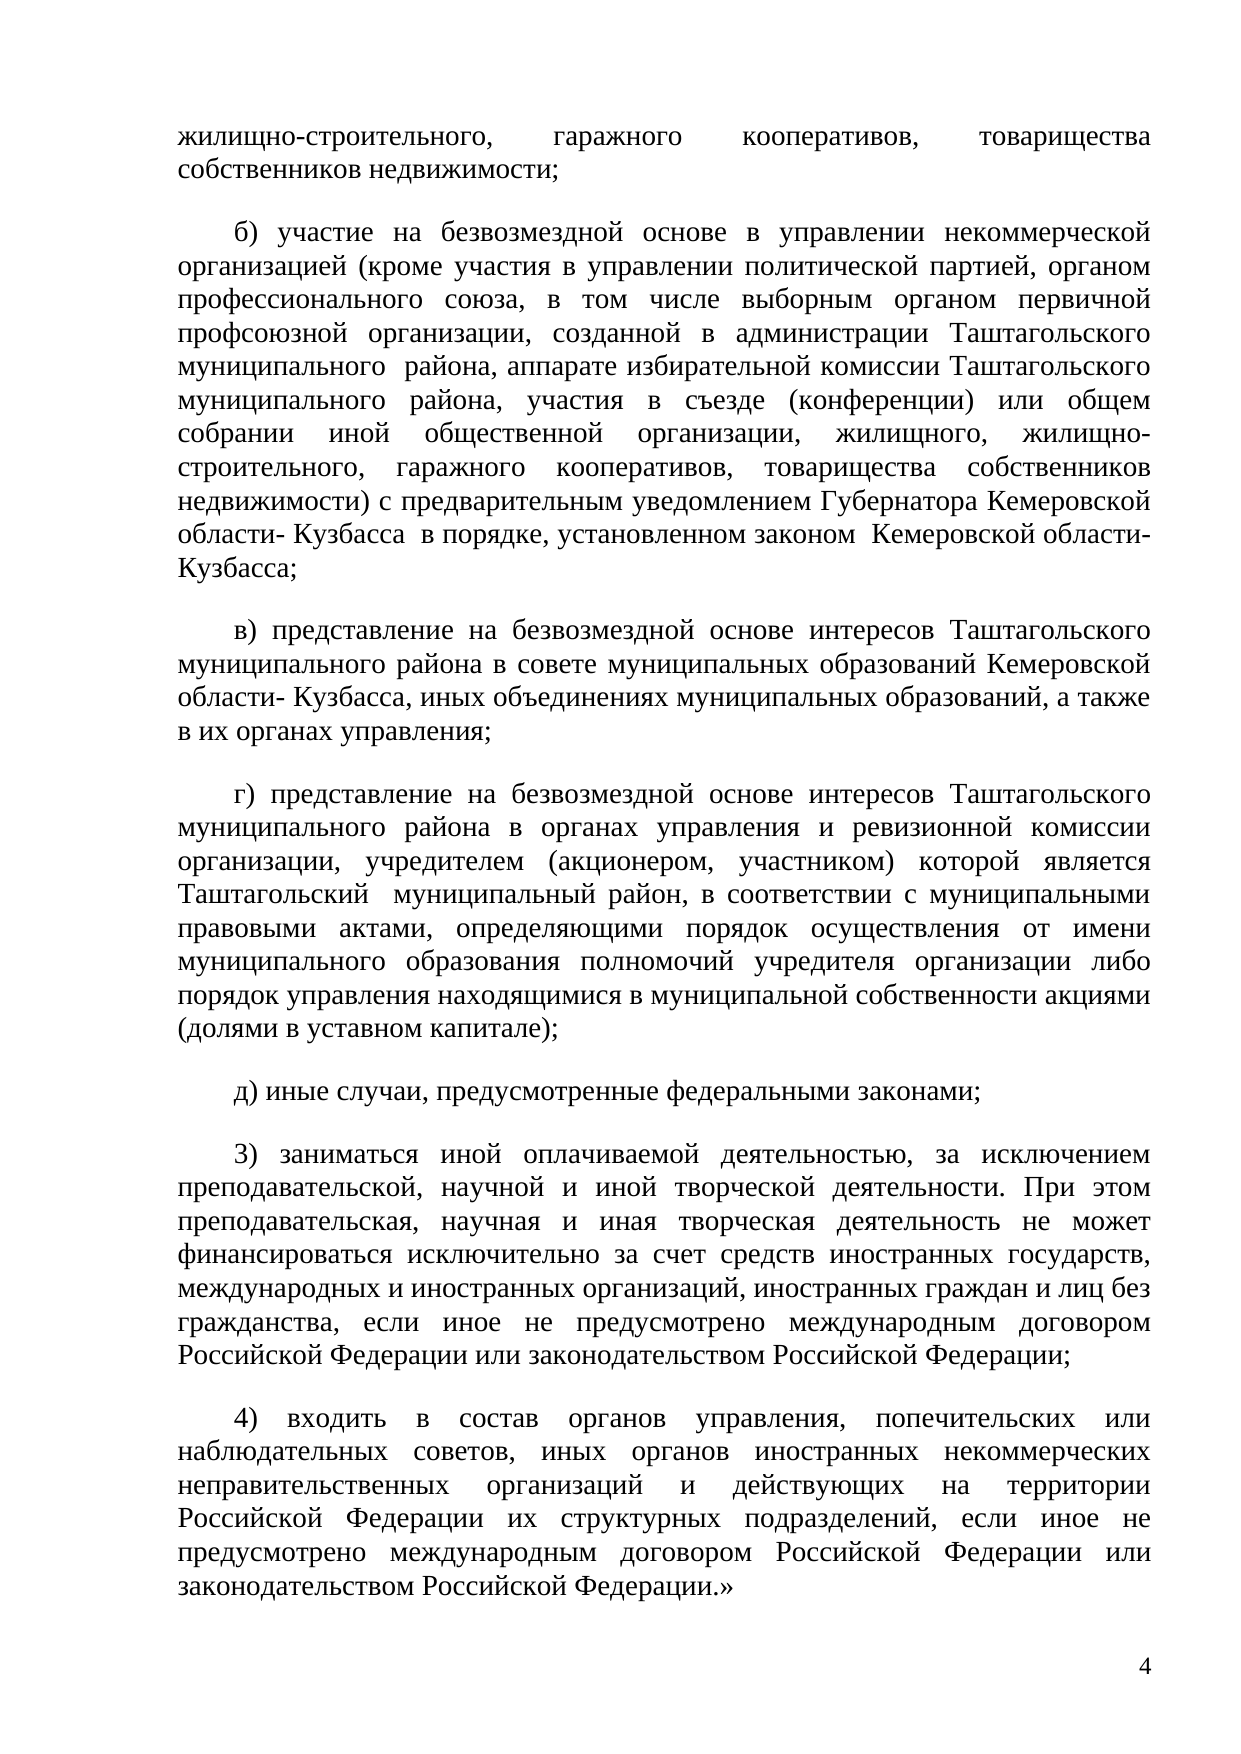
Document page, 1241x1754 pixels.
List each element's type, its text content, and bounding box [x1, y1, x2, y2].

text г) представление на безвозмездной основе интересов Таштагольского муниципального района в органах управления и ревизионной комиссии организации, учредителем (акционером, участником) которой является Таштагольский муниципальный район, в соответствии с муниципальными правовыми актами, определяющими порядок осуществления от имени муниципального образования полномочий учредителя организации либо порядок управления находящимися в муниципальной собственности акциями (долями в уставном капитале); [177, 776, 1152, 1044]
text в) представление на безвозмездной основе интересов Таштагольского муниципального района в совете муниципальных образований Кемеровской области- Кузбасса, иных объединениях муниципальных образований, а также в их органах управления; [177, 612, 1152, 747]
text 4) входить в состав органов управления, попечительских или наблюдательных советов, иных органов иностранных некоммерческих неправительственных организаций и действующих на территории Российской Федерации их структурных подразделений, если иное не предусмотрено международным договором Российской Федерации или законодательством Российской Федерации.» [177, 1400, 1152, 1601]
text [177, 118, 1152, 185]
text б) участие на безвозмездной основе в управлении некоммерческой организацией (кроме участия в управлении политической партией, органом профессионального союза, в том числе выборным органом первичной профсоюзной организации, созданной в администрации Таштагольского муниципального района, аппарате избирательной комиссии Таштагольского муниципального района, участия в съезде (конференции) или общем собрании иной общественной организации, жилищного, жилищно-строительного, гаражного кооперативов, товарищества собственников недвижимости) с предварительным уведомлением Губернатора Кемеровской области- Кузбасса в порядке, установленном законом Кемеровской области- Кузбасса; [177, 214, 1152, 583]
text 3) заниматься иной оплачиваемой деятельностью, за исключением преподавательской, научной и иной творческой деятельности. При этом преподавательская, научная и иная творческая деятельность не может финансироваться исключительно за счет средств иностранных государств, международных и иностранных организаций, иностранных граждан и лиц без гражданства, если иное не предусмотрено международным договором Российской Федерации или законодательством Российской Федерации; [177, 1136, 1152, 1371]
text д) иные случаи, предусмотренные федеральными законами; [177, 1073, 1152, 1107]
